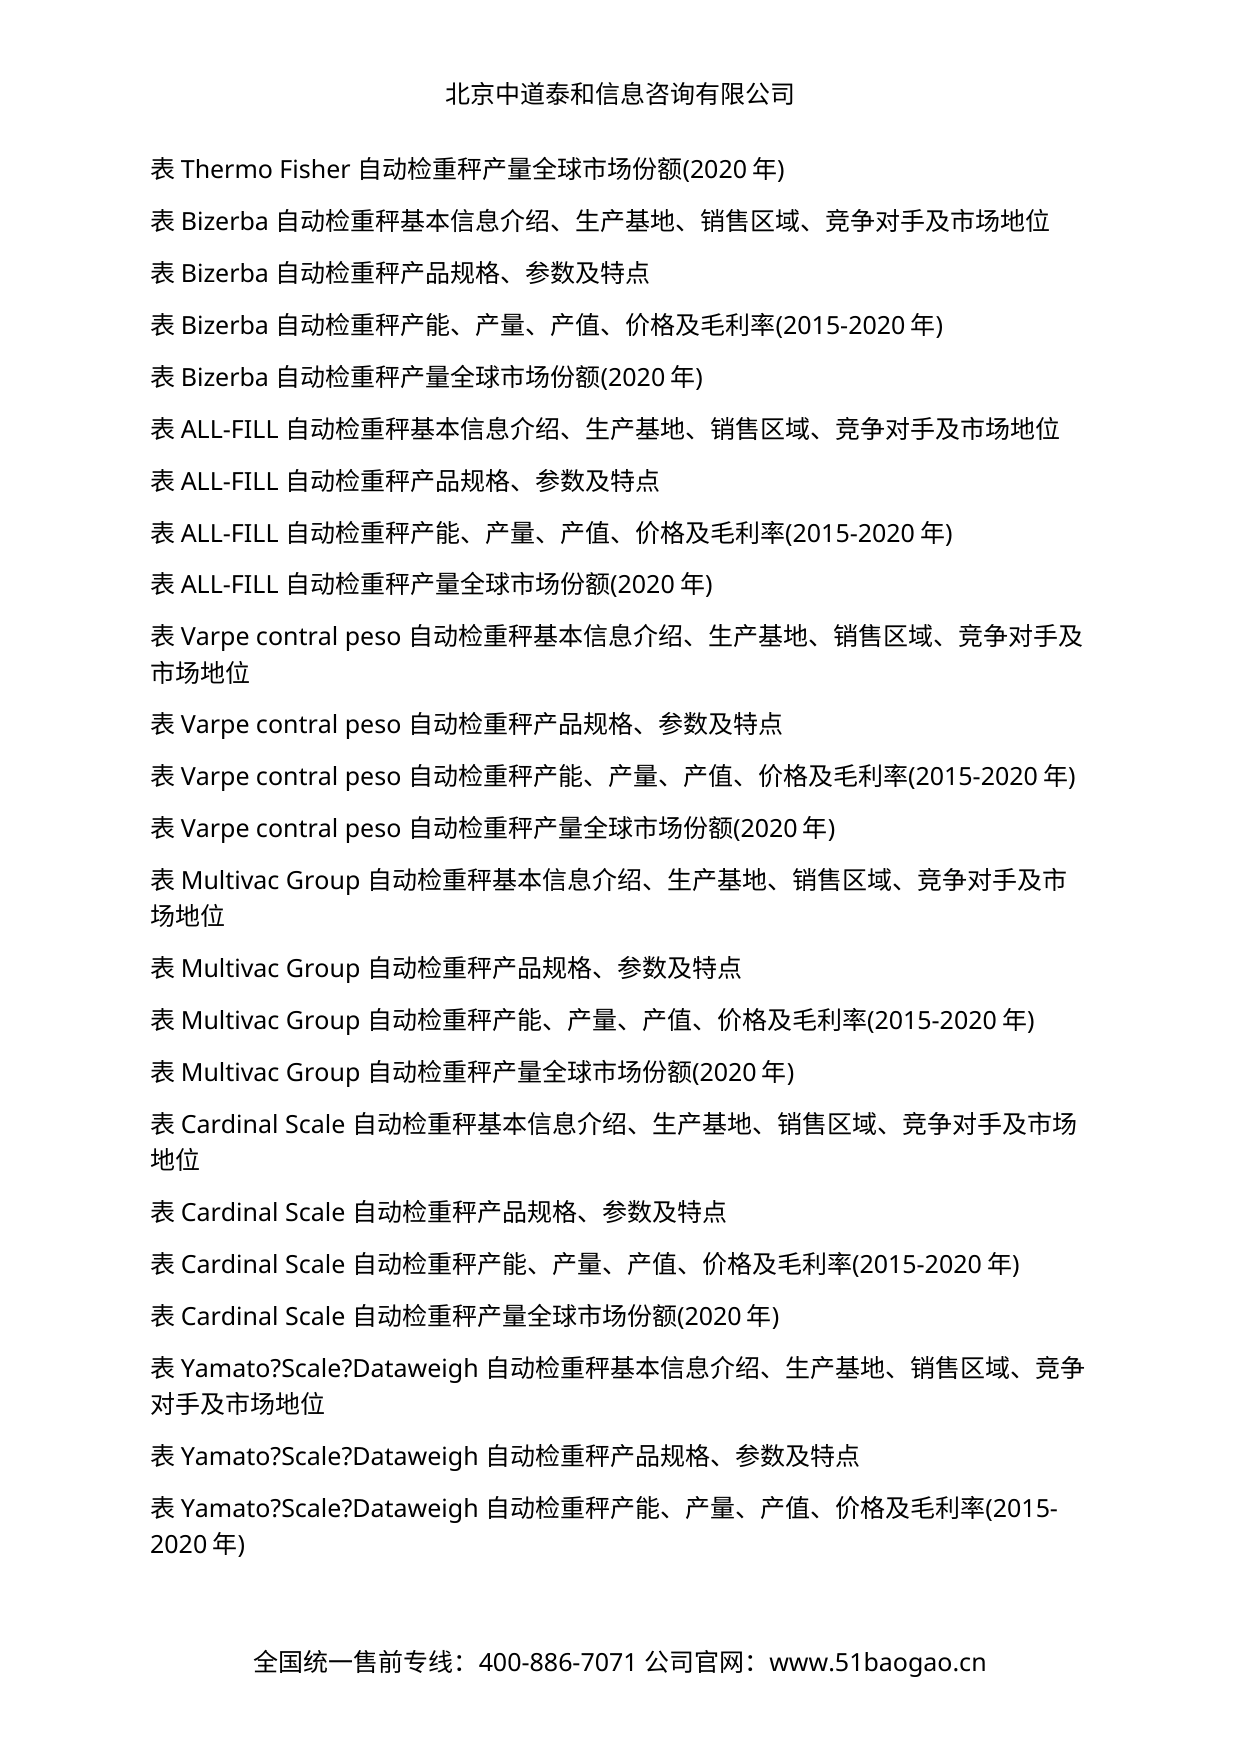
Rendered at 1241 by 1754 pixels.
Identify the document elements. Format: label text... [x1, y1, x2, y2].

text 表 Cardinal Scale 自动检重秤产能、产量、产值、价格及毛利率(2015-2020年) [150, 1244, 1090, 1281]
text 表 Varpe contral peso 自动检重秤产量全球市场份额(2020年) [150, 809, 1090, 845]
text 表 Thermo Fisher 自动检重秤产量全球市场份额(2020年) [150, 150, 1090, 186]
text 表 Bizerba 自动检重秤产品规格、参数及特点 [150, 254, 1090, 290]
text 表 Yamato?Scale?Dataweigh 自动检重秤产品规格、参数及特点 [150, 1436, 1090, 1472]
text 表 Yamato?Scale?Dataweigh 自动检重秤基本信息介绍、生产基地、销售区域、竞争对手及市场地位 [150, 1348, 1090, 1421]
text 表 Cardinal Scale 自动检重秤基本信息介绍、生产基地、销售区域、竞争对手及市场地位 [150, 1104, 1090, 1177]
text 表 Yamato?Scale?Dataweigh 自动检重秤产能、产量、产值、价格及毛利率(2015-2020年) [150, 1488, 1090, 1561]
text 表 Multivac Group 自动检重秤产量全球市场份额(2020年) [150, 1052, 1090, 1089]
text 表 Varpe contral peso 自动检重秤产能、产量、产值、价格及毛利率(2015-2020年) [150, 757, 1090, 793]
text 表 ALL-FILL 自动检重秤产量全球市场份额(2020年) [150, 565, 1090, 601]
text 表 Multivac Group 自动检重秤产能、产量、产值、价格及毛利率(2015-2020年) [150, 1001, 1090, 1037]
text 表 Varpe contral peso 自动检重秤基本信息介绍、生产基地、销售区域、竞争对手及市场地位 [150, 617, 1090, 689]
text 表 Bizerba 自动检重秤产能、产量、产值、价格及毛利率(2015-2020年) [150, 306, 1090, 342]
text 表 ALL-FILL 自动检重秤基本信息介绍、生产基地、销售区域、竞争对手及市场地位 [150, 409, 1090, 446]
text 表 Cardinal Scale 自动检重秤产量全球市场份额(2020年) [150, 1296, 1090, 1332]
text 表 Multivac Group 自动检重秤产品规格、参数及特点 [150, 949, 1090, 985]
text 表 Varpe contral peso 自动检重秤产品规格、参数及特点 [150, 705, 1090, 741]
text 表 Multivac Group 自动检重秤基本信息介绍、生产基地、销售区域、竞争对手及市场地位 [150, 861, 1090, 933]
text 表 Cardinal Scale 自动检重秤产品规格、参数及特点 [150, 1192, 1090, 1229]
text 表 Bizerba 自动检重秤基本信息介绍、生产基地、销售区域、竞争对手及市场地位 [150, 202, 1090, 238]
text 表 ALL-FILL 自动检重秤产能、产量、产值、价格及毛利率(2015-2020年) [150, 513, 1090, 549]
text 表 ALL-FILL 自动检重秤产品规格、参数及特点 [150, 461, 1090, 497]
text 表 Bizerba 自动检重秤产量全球市场份额(2020年) [150, 357, 1090, 394]
